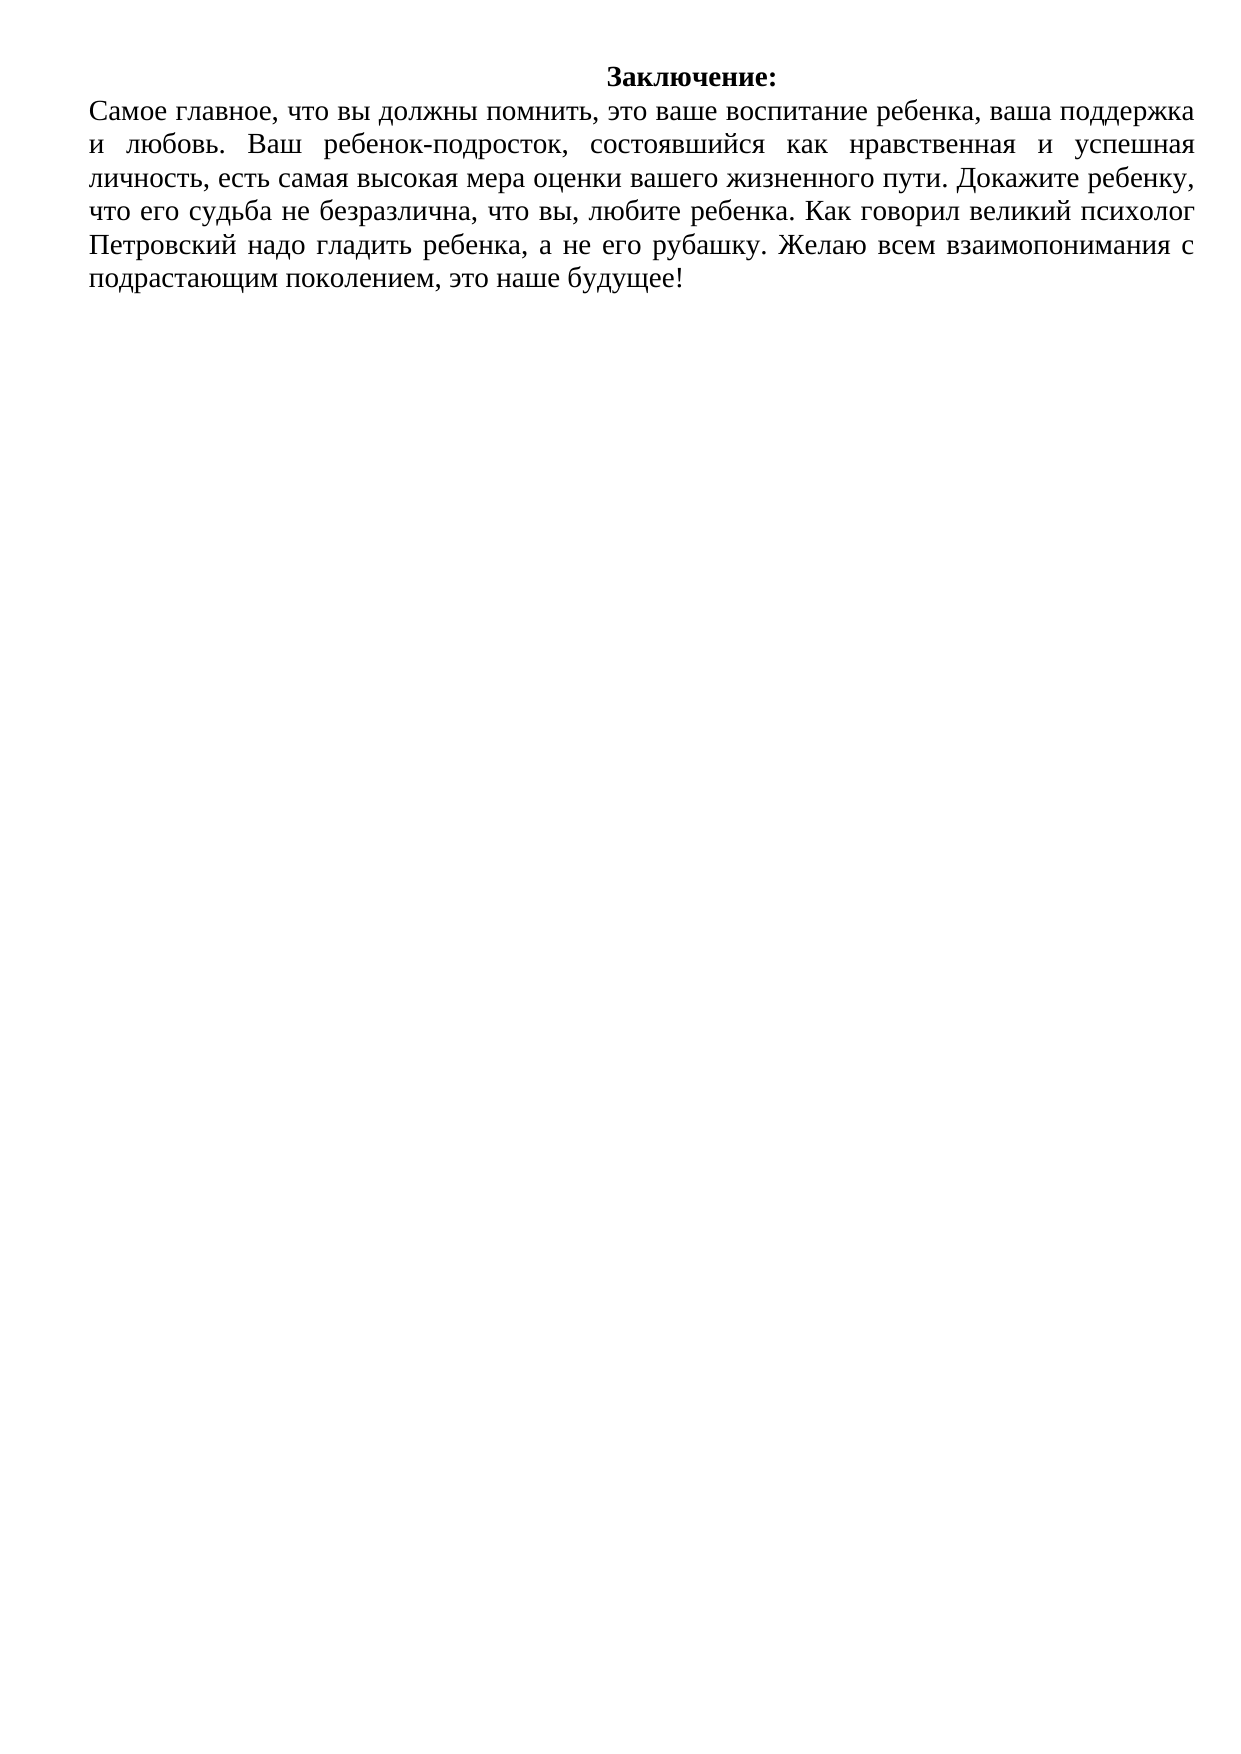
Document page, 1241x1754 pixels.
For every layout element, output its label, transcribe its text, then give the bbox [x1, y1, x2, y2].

text Заключение: [89, 59, 1196, 93]
text Самое главное, что вы должны помнить, это ваше воспитание ребенка, ваша поддержка и любовь. Ваш ребенок-подросток, состоявшийся как нравственная и успешная личность, есть самая высокая мера оценки вашего жизненного пути. Докажите ребенку, что его судьба не безразлична, что вы, любите ребенка. Как говорил великий психолог Петровский надо гладить ребенка, а не его рубашку. Желаю всем взаимопонимания с подрастающим поколением, это наше будущее! [89, 93, 1196, 294]
